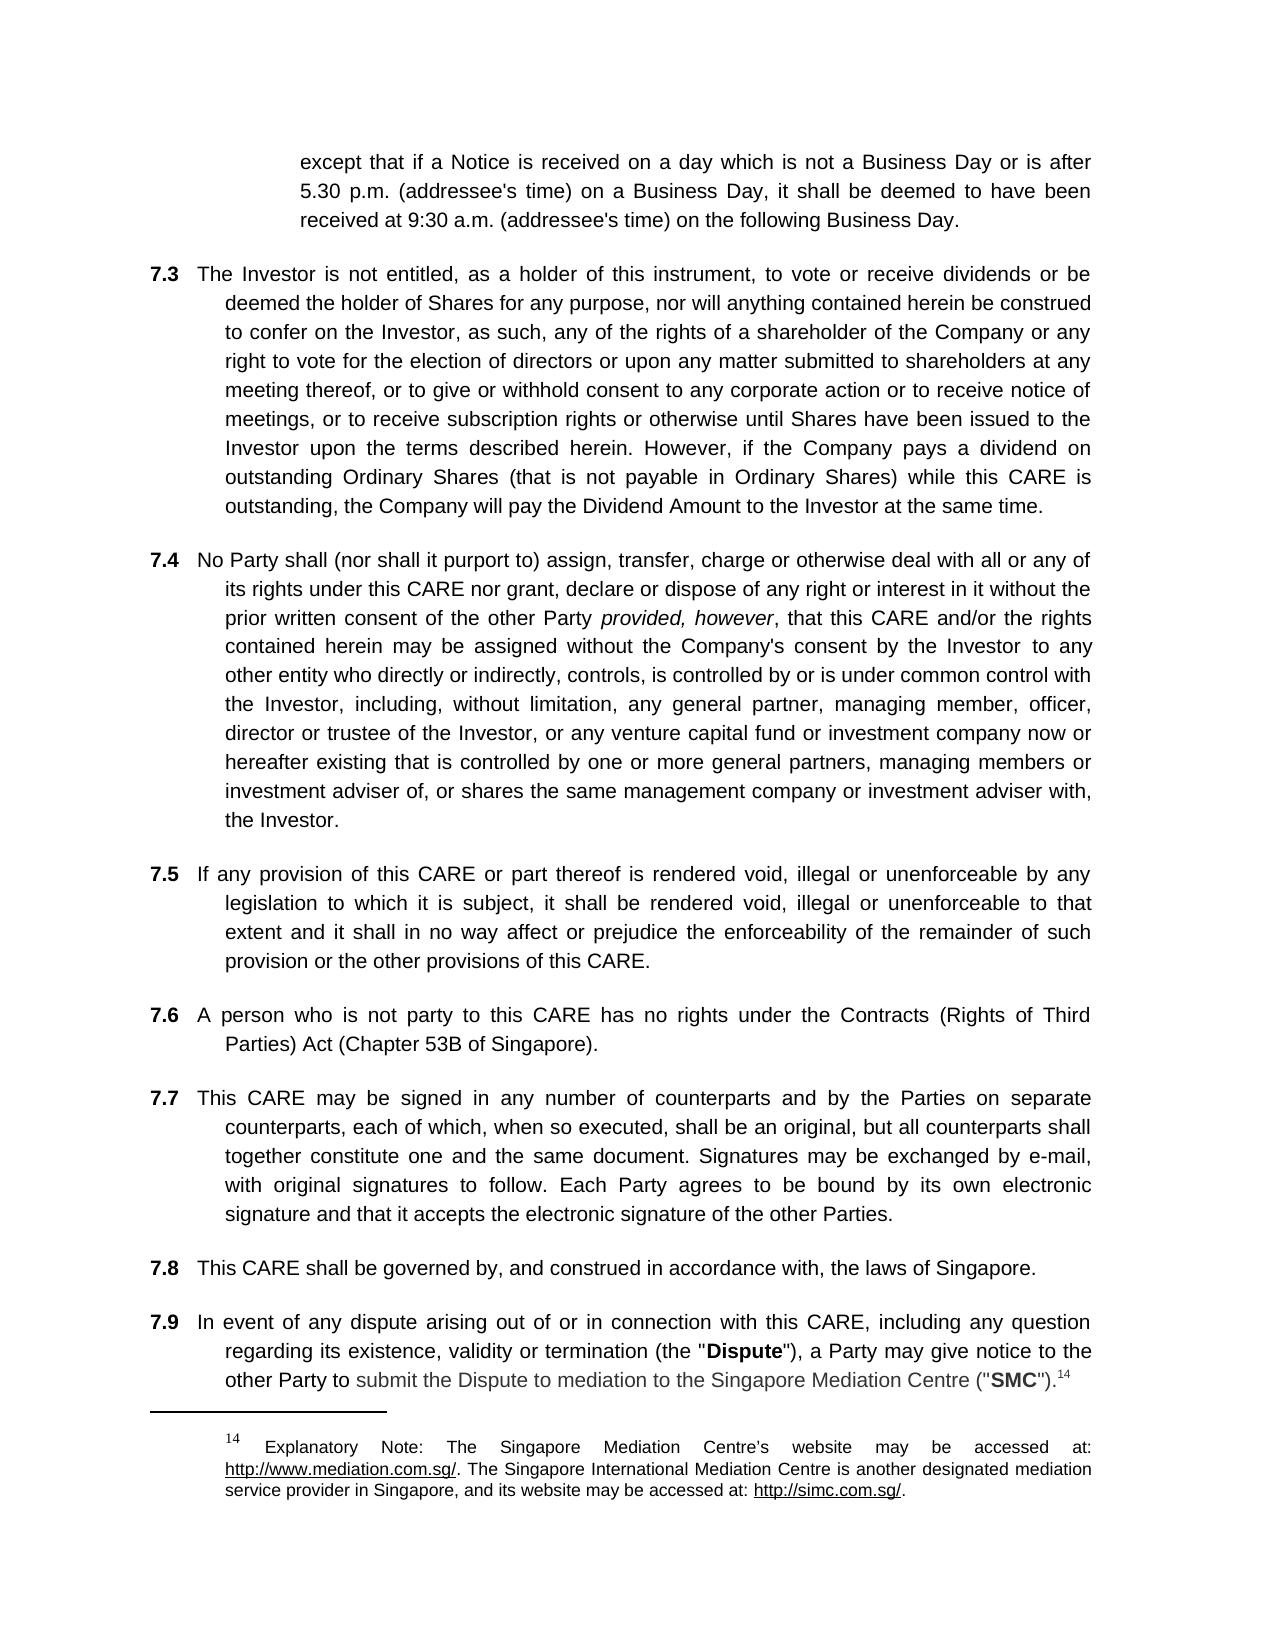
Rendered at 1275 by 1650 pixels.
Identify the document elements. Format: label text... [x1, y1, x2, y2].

subtitle This CARE may be signed in any number of counterparts and by the Parties on separate counterparts, each of which, when so executed, shall be an original, but all counterparts shall together constitute one and the same document. Signatures may be exchanged by e-mail, with original signatures to follow. Each Party agrees to be bound by its own electronic signature and that it accepts the electronic signature of the other Parties. [150, 1086, 1093, 1226]
subtitle This CARE shall be governed by, and construed in accordance with, the laws of Singapore. [150, 1256, 1093, 1279]
subtitle If any provision of this CARE or part thereof is rendered void, illegal or unenforceable by any legislation to which it is subject, it shall be rendered void, illegal or unenforceable to that extent and it shall in no way affect or prejudice the enforceability of the remainder of such provision or the other provisions of this CARE. [150, 862, 1093, 973]
subtitle The Investor is not entitled, as a holder of this instrument, to vote or receive dividends or be deemed the holder of Shares for any purpose, nor will anything contained herein be construed to confer on the Investor, as such, any of the rights of a shareholder of the Company or any right to vote for the election of directors or upon any matter submitted to shareholders at any meeting thereof, or to give or withhold consent to any corporate action or to receive notice of meetings, or to receive subscription rights or otherwise until Shares have been issued to the Investor upon the terms described herein. However, if the Company pays a dividend on outstanding Ordinary Shares (that is not payable in Ordinary Shares) while this CARE is outstanding, the Company will pay the Dividend Amount to the Investor at the same time. [150, 262, 1093, 517]
subtitle A person who is not party to this CARE has no rights under the Contracts (Rights of Third Parties) Act (Chapter 53B of Singapore). [150, 1003, 1093, 1056]
subtitle In event of any dispute arising out of or in connection with this CARE, including any question regarding its existence, validity or termination (the "Dispute"), a Party may give notice to the other Party to submit the Dispute to mediation to the Singapore Mediation Centre ("SMC"). [150, 1309, 1093, 1391]
subtitle No Party shall (nor shall it purport to) assign, transfer, charge or otherwise deal with all or any of its rights under this CARE nor grant, declare or dispose of any right or interest in it without the prior written consent of the other Party provided, however, that this CARE and/or the rights contained herein may be assigned without the Company's consent by the Investor to any other entity who directly or indirectly, controls, is controlled by or is under common control with the Investor, including, without limitation, any general partner, managing member, officer, director or trustee of the Investor, or any venture capital fund or investment company now or hereafter existing that is controlled by one or more general partners, managing members or investment adviser of, or shares the same management company or investment adviser with, the Investor. [150, 547, 1093, 832]
subtitle except that if a Notice is received on a day which is not a Business Day or is after 5.30 p.m. (addressee's time) on a Business Day, it shall be deemed to have been received at 9:30 a.m. (addressee's time) on the following Business Day. [300, 150, 1093, 232]
